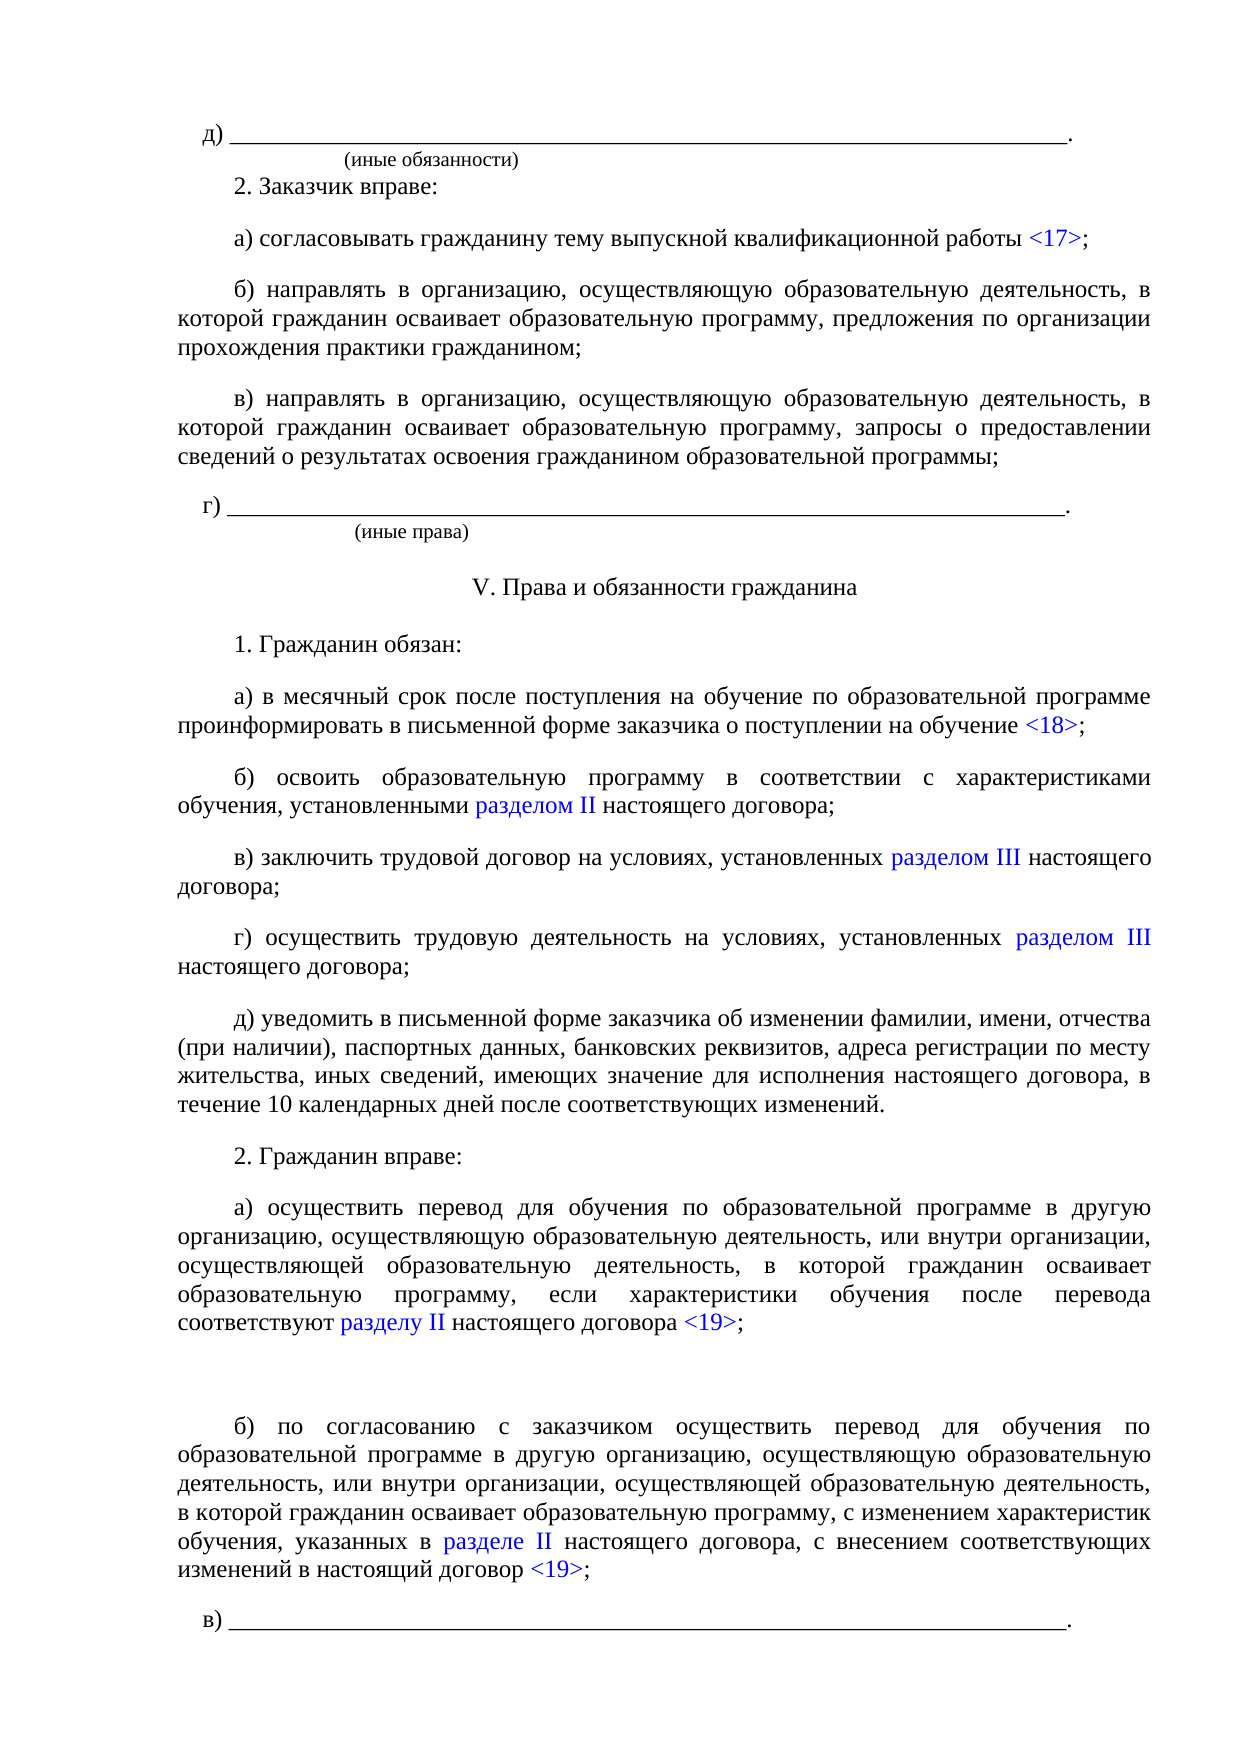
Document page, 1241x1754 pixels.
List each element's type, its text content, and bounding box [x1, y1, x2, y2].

text д) ___________________________________________________________________. [177, 118, 1152, 147]
text а) осуществить перевод для обучения по образовательной программе в другую организацию, осуществляющую образовательную деятельность, или внутри организации, осуществляющей образовательную деятельность, в которой гражданин осваивает образовательную программу, если характеристики обучения после перевода соответствуют разделу II настоящего договора <19>; [177, 1192, 1152, 1336]
text (иные обязанности) [177, 147, 1152, 171]
text 2. Гражданин вправе: [177, 1141, 1152, 1169]
text а) согласовывать гражданину тему выпускной квалификационной работы <17>; [177, 223, 1152, 251]
text (иные права) [177, 519, 1152, 543]
text 1. Гражданин обязан: [177, 629, 1152, 658]
text V. Права и обязанности гражданина [177, 572, 1152, 601]
text б) направлять в организацию, осуществляющую образовательную деятельность, в которой гражданин осваивает образовательную программу, предложения по организации прохождения практики гражданином; [177, 274, 1152, 361]
text 2. Заказчик вправе: [177, 171, 1152, 200]
text г) осуществить трудовую деятельность на условиях, установленных разделом III настоящего договора; [177, 922, 1152, 980]
text д) уведомить в письменной форме заказчика об изменении фамилии, имени, отчества (при наличии), паспортных данных, банковских реквизитов, адреса регистрации по месту жительства, иных сведений, имеющих значение для исполнения настоящего договора, в течение 10 календарных дней после соответствующих изменений. [177, 1003, 1152, 1118]
text в) заключить трудовой договор на условиях, установленных разделом III настоящего договора; [177, 842, 1152, 899]
text в) ___________________________________________________________________. [177, 1604, 1152, 1633]
text в) направлять в организацию, осуществляющую образовательную деятельность, в которой гражданин осваивает образовательную программу, запросы о предоставлении сведений о результатах освоения гражданином образовательной программы; [177, 383, 1152, 470]
text б) освоить образовательную программу в соответствии с характеристиками обучения, установленными разделом II настоящего договора; [177, 762, 1152, 819]
text б) по согласованию с заказчиком осуществить перевод для обучения по образовательной программе в другую организацию, осуществляющую образовательную деятельность, или внутри организации, осуществляющей образовательную деятельность, в которой гражданин осваивает образовательную программу, с изменением характеристик обучения, указанных в разделе II настоящего договора, с внесением соответствующих изменений в настоящий договор <19>; [177, 1411, 1152, 1583]
text г) ___________________________________________________________________. [177, 491, 1152, 519]
text а) в месячный срок после поступления на обучение по образовательной программе проинформировать в письменной форме заказчика о поступлении на обучение <18>; [177, 681, 1152, 739]
